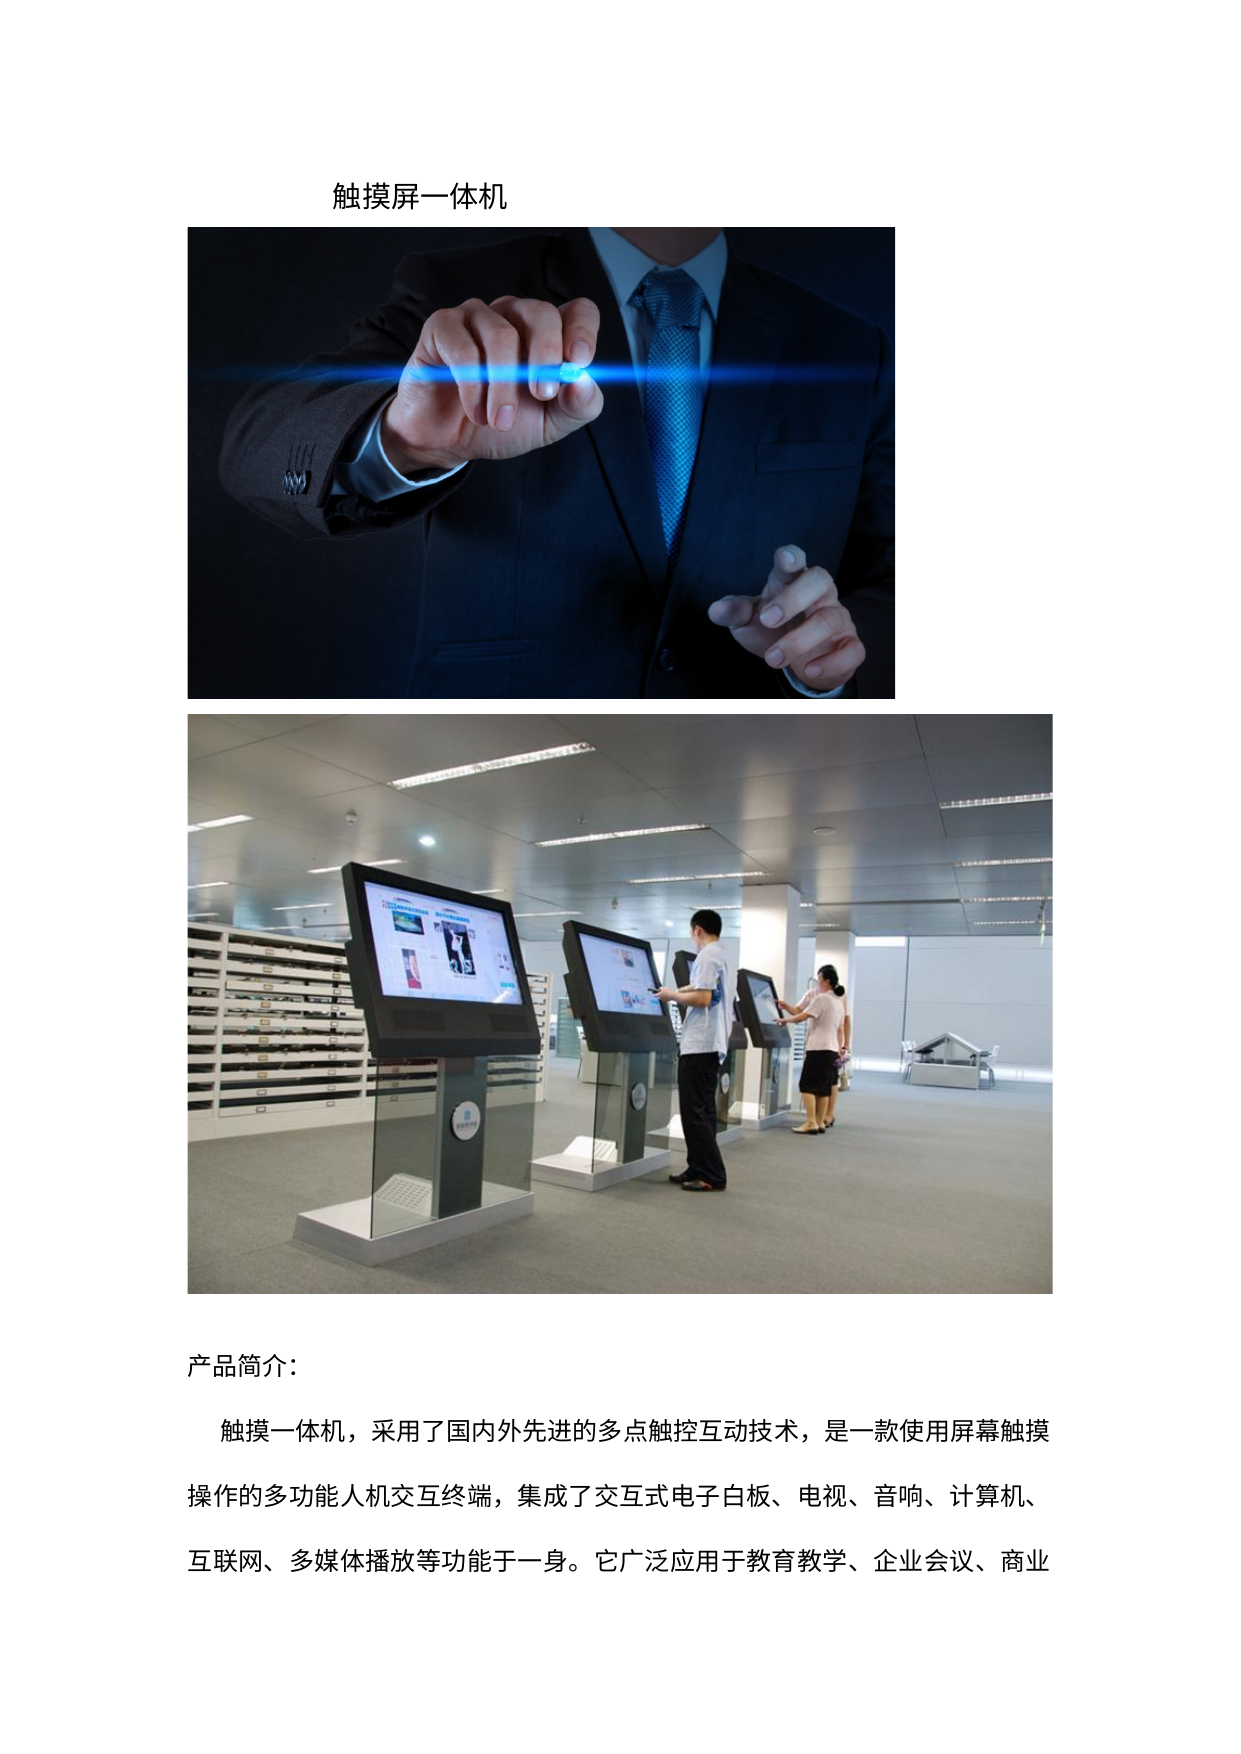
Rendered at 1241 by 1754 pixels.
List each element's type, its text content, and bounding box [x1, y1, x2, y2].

picture [187, 227, 896, 699]
text 触摸屏一体机 [187, 162, 1053, 227]
picture [187, 714, 1053, 1294]
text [187, 1332, 1053, 1592]
